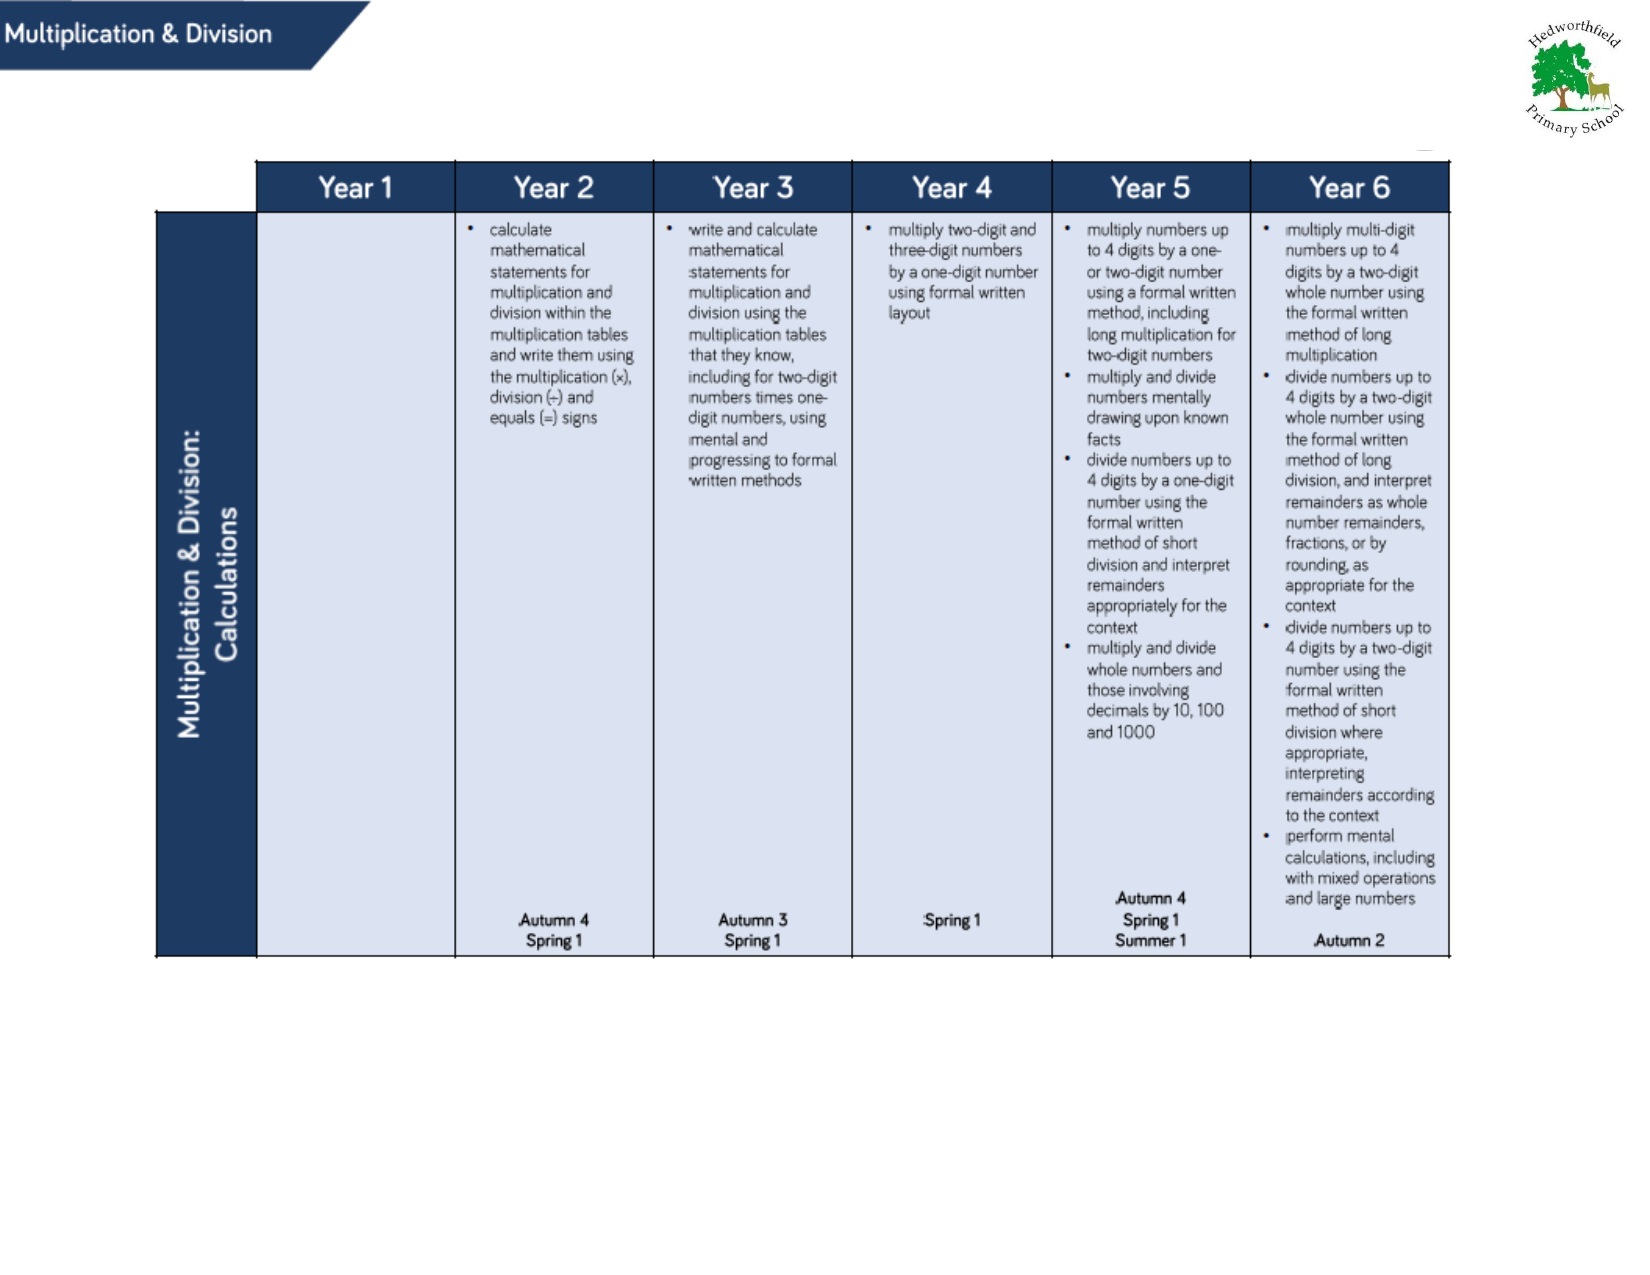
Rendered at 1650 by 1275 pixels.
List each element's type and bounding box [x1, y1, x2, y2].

picture [0, 0, 379, 74]
picture [150, 150, 1461, 968]
